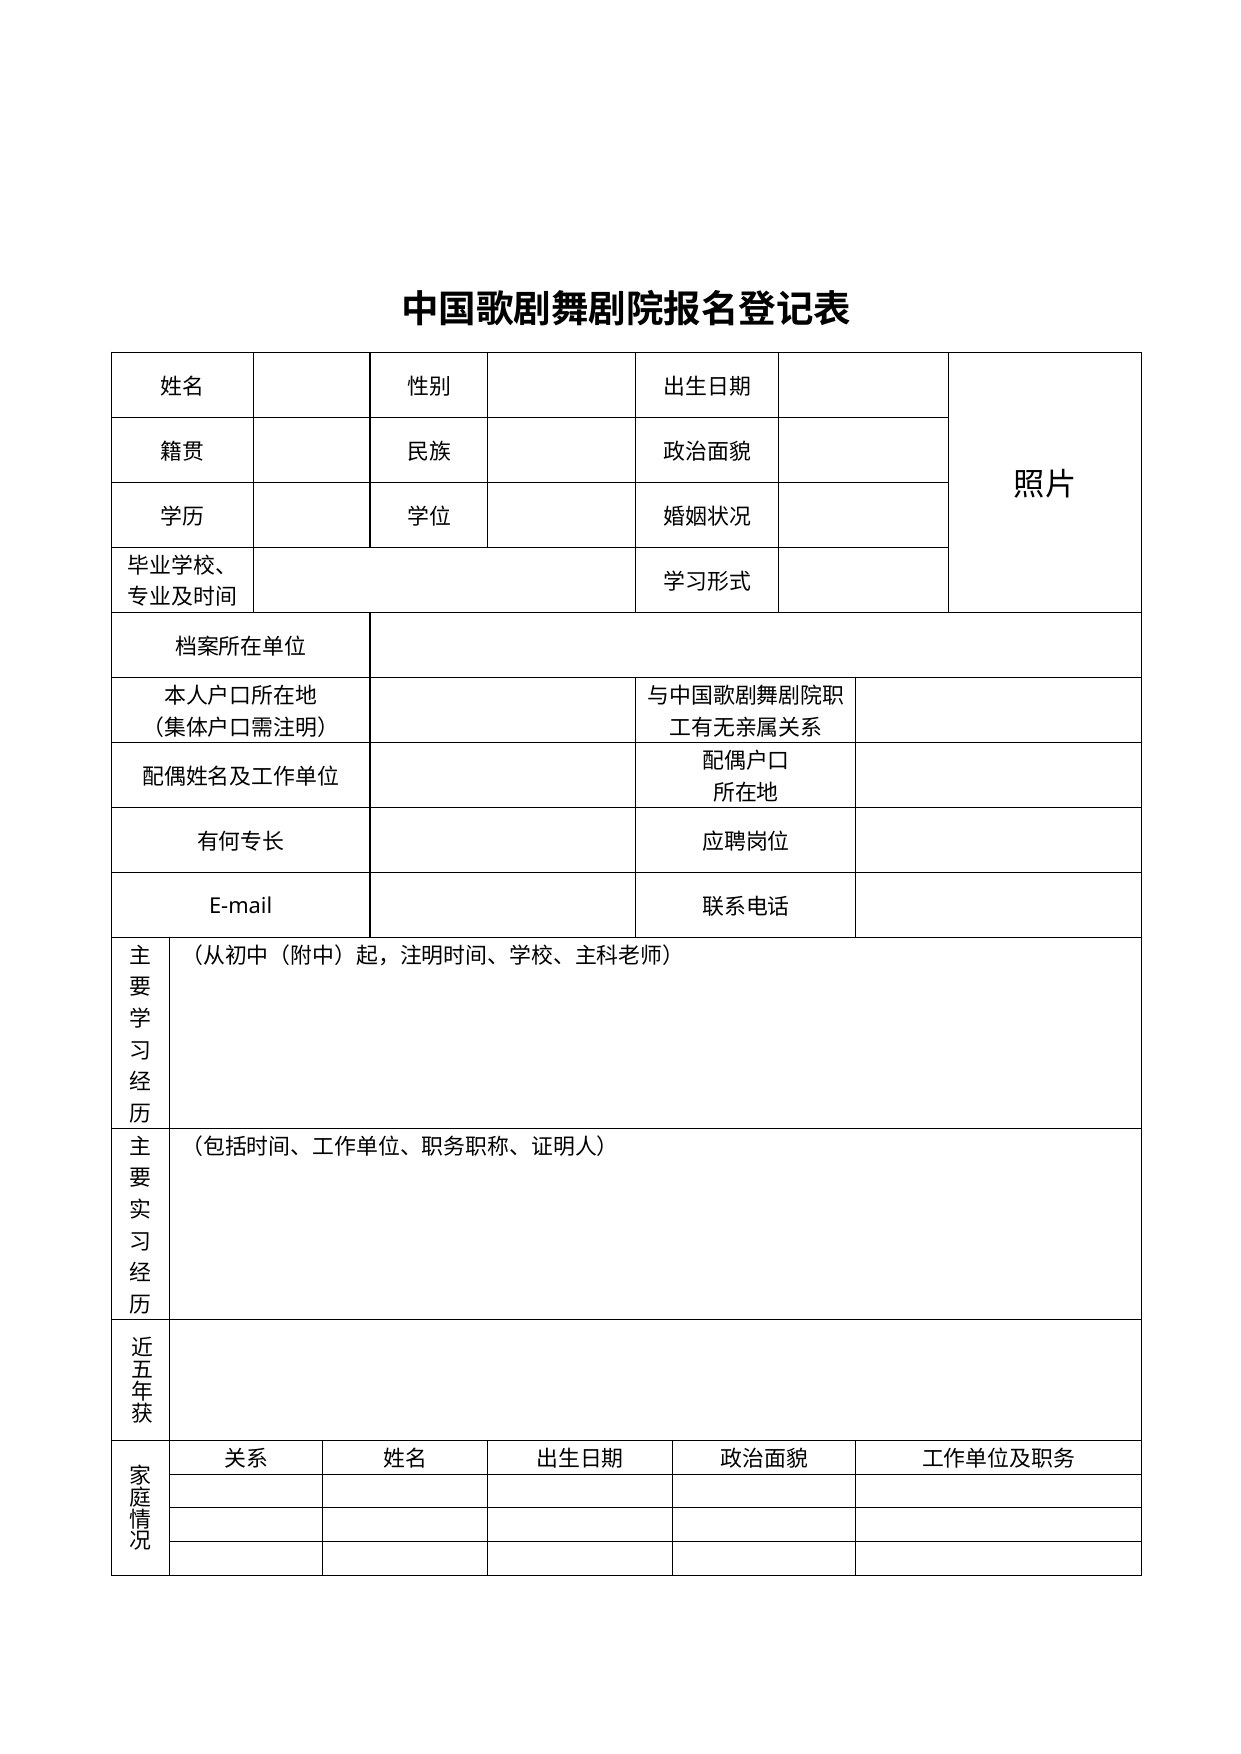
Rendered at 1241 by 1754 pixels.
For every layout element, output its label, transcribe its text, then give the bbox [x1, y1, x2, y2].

table_cell [488, 1508, 672, 1541]
table_cell [856, 678, 1141, 742]
table_cell 婚姻状况 [636, 483, 778, 547]
table_cell 学位 [371, 483, 487, 547]
table_cell 家庭情况 [112, 1441, 169, 1574]
table_cell [254, 418, 369, 482]
table_cell [323, 1475, 487, 1507]
table_cell （包括时间、工作单位、职务职称、证明人） [170, 1129, 1141, 1319]
table_cell [371, 808, 635, 872]
table_cell 联系电话 [636, 873, 855, 937]
table_cell [488, 483, 635, 547]
table_header [779, 353, 948, 417]
table_cell [673, 1542, 855, 1574]
table_cell [170, 1508, 322, 1541]
table_cell E-mail [112, 873, 369, 937]
table_header 性别 [371, 353, 487, 417]
table_cell 与中国歌剧舞剧院职工有无亲属关系 [636, 678, 855, 742]
table_cell 本人户口所在地 （集体户口需注明） [112, 678, 369, 742]
table_cell 应聘岗位 [636, 808, 855, 872]
table_header 姓名 [112, 353, 253, 417]
table_cell [371, 873, 635, 937]
table_header 出生日期 [636, 353, 778, 417]
table_cell 工作单位及职务 [856, 1441, 1141, 1473]
table_cell （从初中（附中）起，注明时间、学校、主科老师） [170, 938, 1141, 1128]
table_cell [856, 873, 1141, 937]
table_cell 配偶姓名及工作单位 [112, 743, 369, 807]
table_cell [856, 1508, 1141, 1541]
table_cell 配偶户口 所在地 [636, 743, 855, 807]
table_cell 出生日期 [488, 1441, 672, 1473]
table_cell [254, 548, 635, 612]
table_cell [371, 743, 635, 807]
table_cell [254, 483, 369, 547]
table_cell 档案所在单位 [112, 613, 369, 677]
table_cell [488, 1542, 672, 1574]
table_cell 学习形式 [636, 548, 778, 612]
table_cell [371, 678, 635, 742]
table_cell [488, 418, 635, 482]
table_cell [856, 743, 1141, 807]
table_cell [779, 548, 948, 612]
table_cell 毕业学校、 专业及时间 [112, 548, 253, 612]
table_cell [779, 483, 948, 547]
table_cell [323, 1508, 487, 1541]
table_cell 籍贯 [112, 418, 253, 482]
table_cell [673, 1475, 855, 1507]
table_cell [856, 808, 1141, 872]
table_cell 近五年获奖情况 [112, 1320, 169, 1440]
table_cell [170, 1320, 1141, 1440]
table_header [254, 353, 369, 417]
table_cell 姓名 [323, 1441, 487, 1473]
table_cell 主要 实习经历 [112, 1129, 169, 1319]
table_cell 主要 学习经历 [112, 938, 169, 1128]
table_cell [170, 1475, 322, 1507]
table_cell [779, 418, 948, 482]
table_cell 关系 [170, 1441, 322, 1473]
table_cell [371, 613, 1141, 677]
table_cell [856, 1542, 1141, 1574]
text 中国歌剧舞剧院报名登记表 [165, 274, 1087, 339]
table_cell 政治面貌 [673, 1441, 855, 1473]
table_cell 民族 [371, 418, 487, 482]
table_cell 有何专长 [112, 808, 369, 872]
table_cell [323, 1542, 487, 1574]
table_cell [488, 1475, 672, 1507]
table_cell [856, 1475, 1141, 1507]
table_header [488, 353, 635, 417]
table_cell [673, 1508, 855, 1541]
table_header 照片 [949, 353, 1141, 612]
table_cell 学历 [112, 483, 253, 547]
table_cell [170, 1542, 322, 1574]
table_cell 政治面貌 [636, 418, 778, 482]
